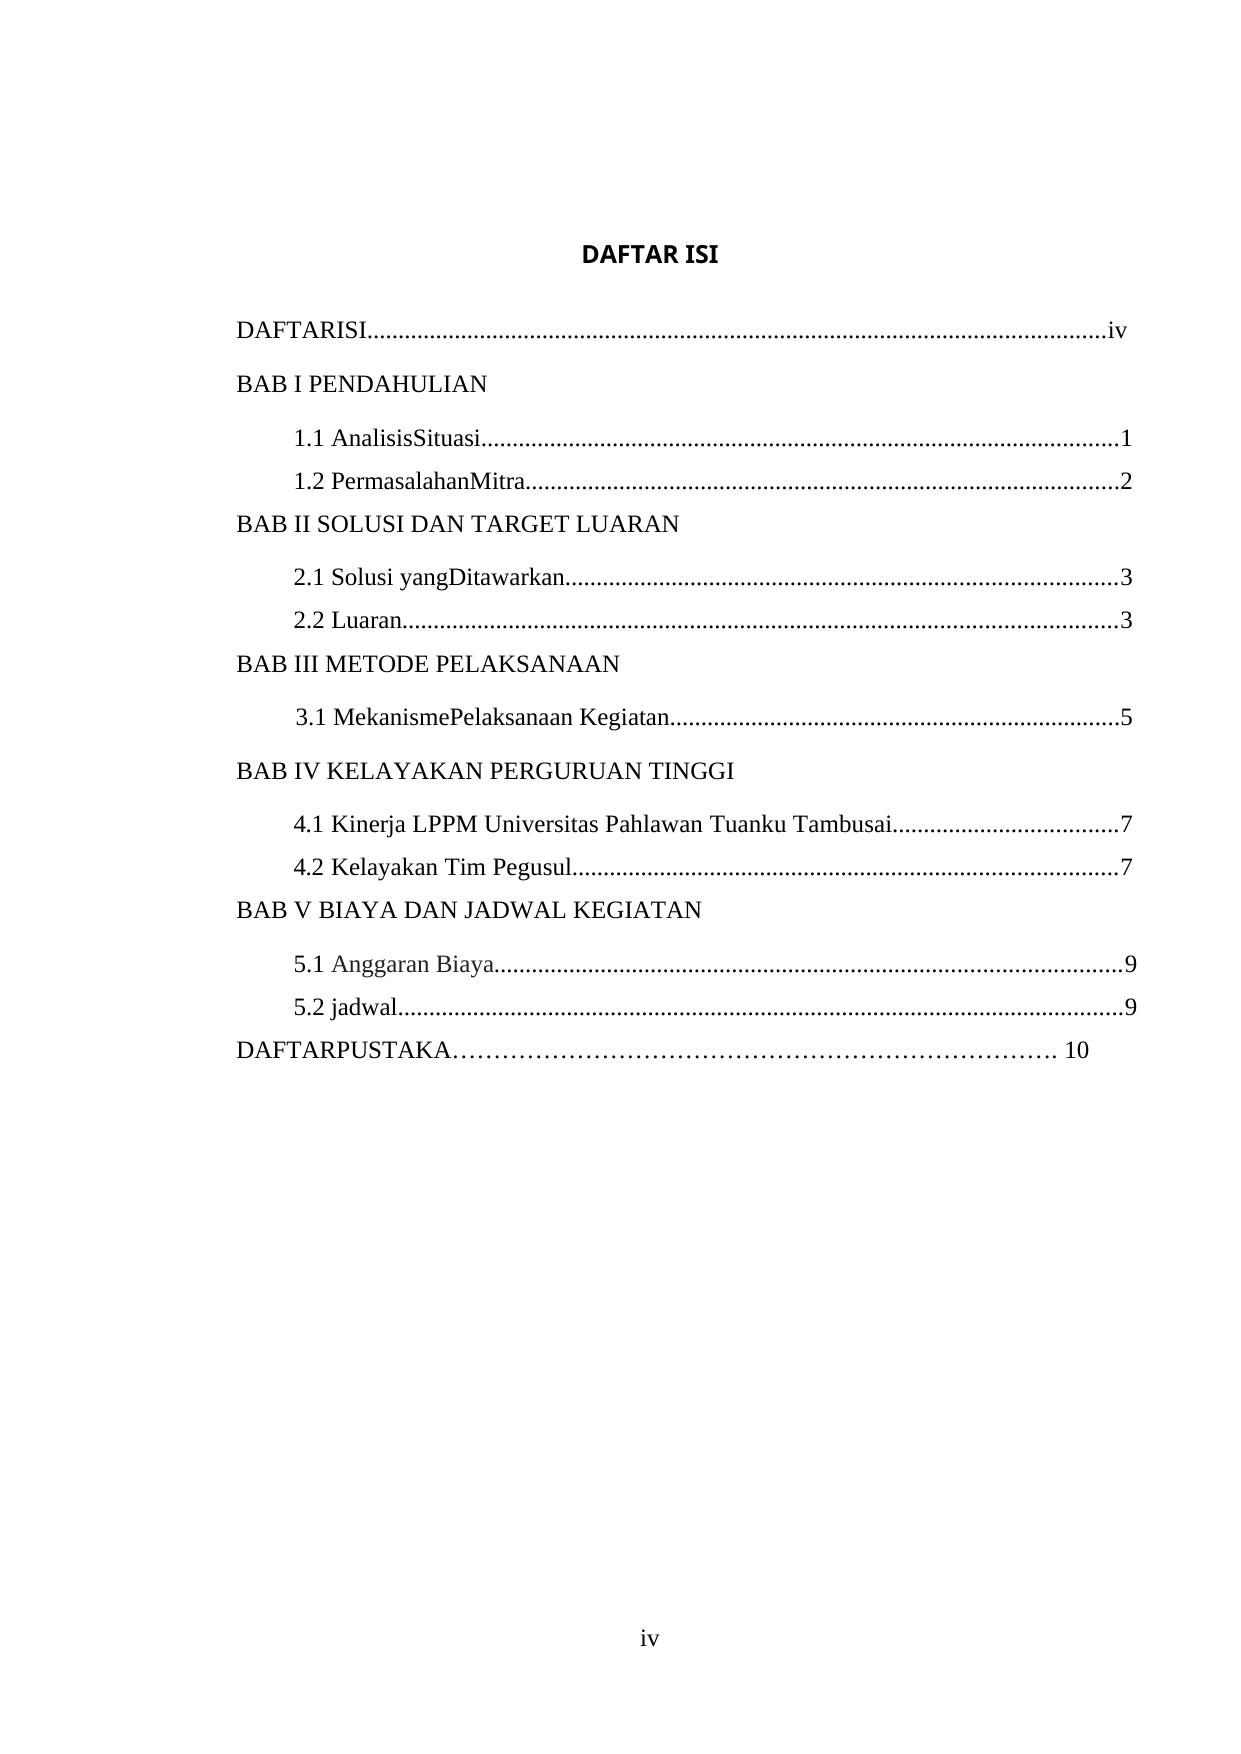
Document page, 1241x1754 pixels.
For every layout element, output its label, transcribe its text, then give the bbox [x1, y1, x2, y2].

text DAFTAR ISI [236, 236, 1063, 270]
